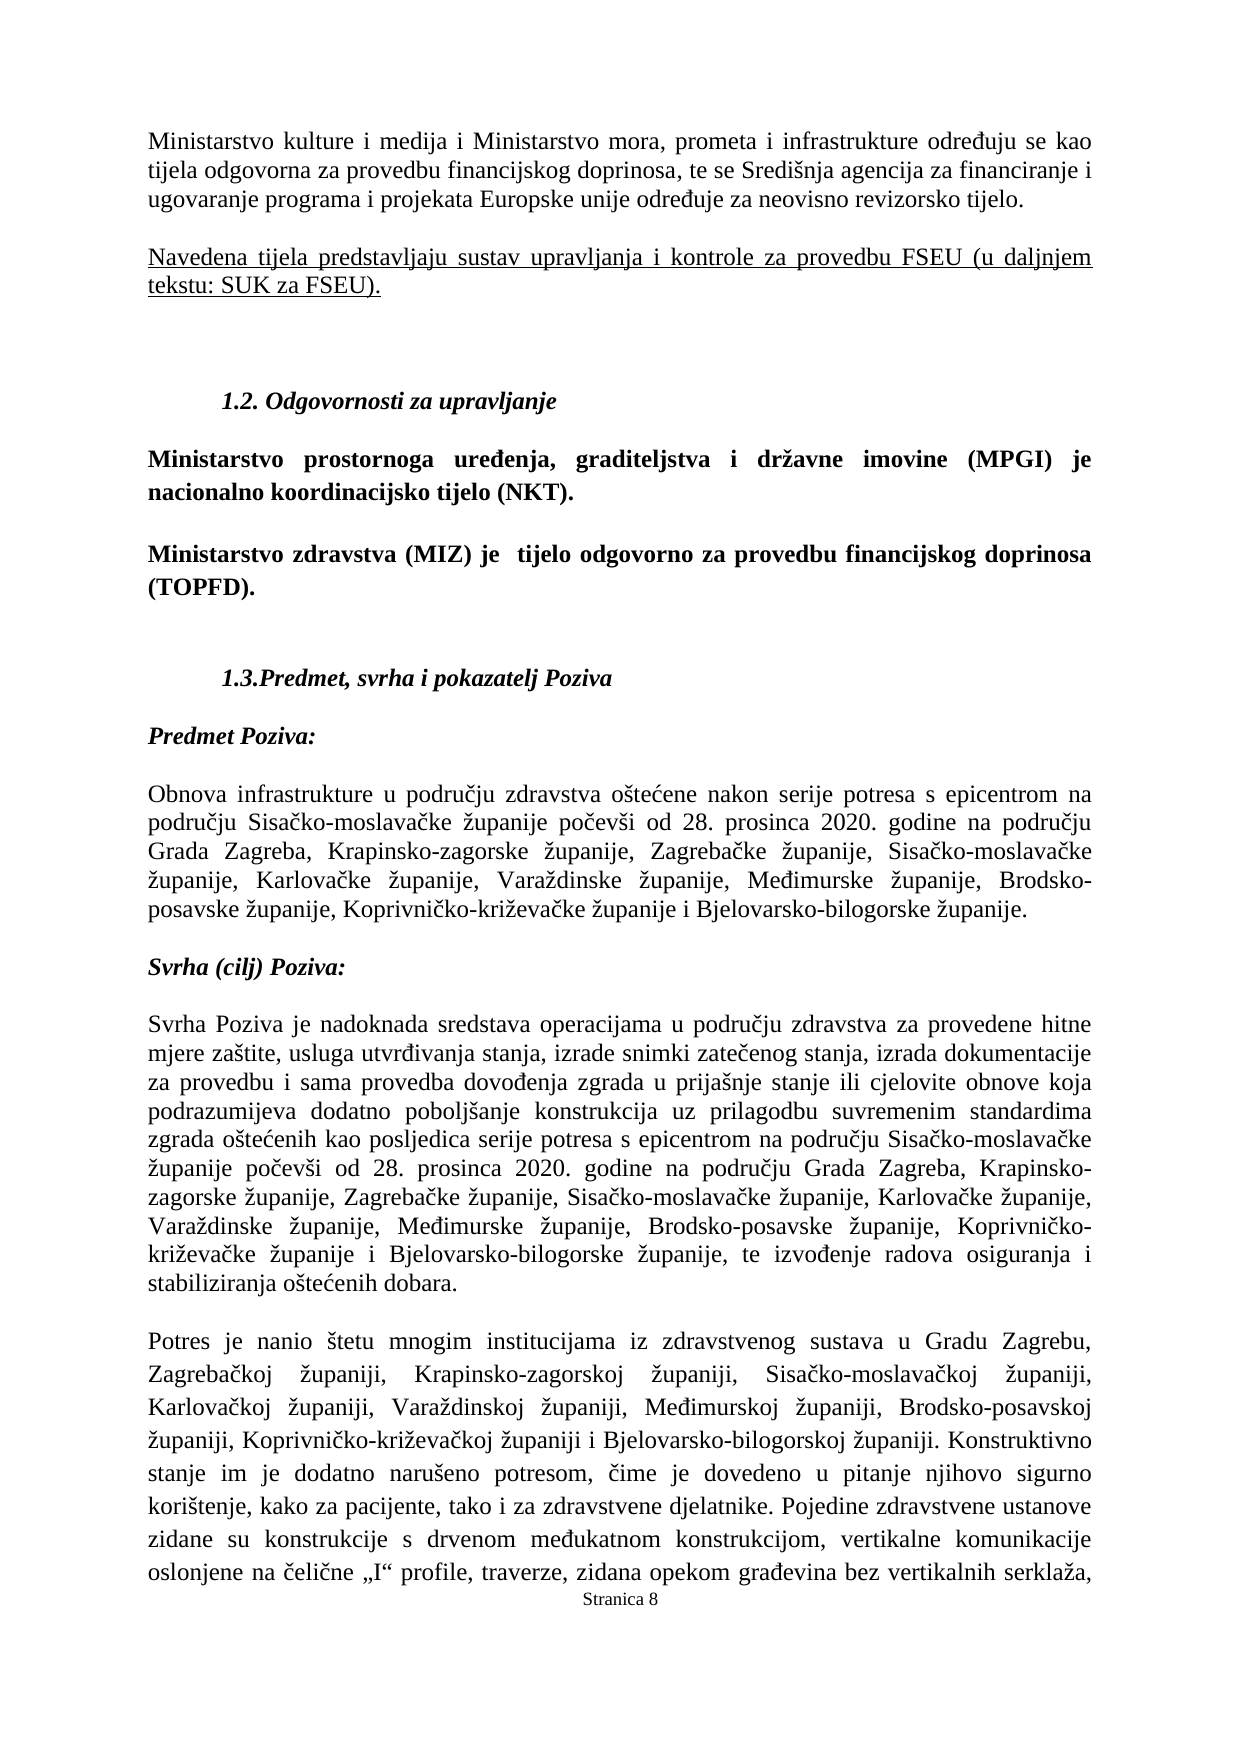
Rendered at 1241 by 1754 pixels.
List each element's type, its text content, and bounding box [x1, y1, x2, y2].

text Ministarstvo prostornoga uređenja, graditeljstva i državne imovine (MPGI) je nacionalno koordinacijsko tijelo (NKT). [148, 444, 1093, 505]
text Svrha (cilj) Poziva: [148, 952, 1093, 980]
text Obnova infrastrukture u području zdravstva oštećene nakon serije potresa s epicentrom na području Sisačko-moslavačke županije počevši od 28. prosinca 2020. godine na području Grada Zagreba, Krapinsko-zagorske županije, Zagrebačke županije, Sisačko-moslavačke županije, Karlovačke županije, Varaždinske županije, Međimurske županije, Brodsko-posavske županije, Koprivničko-križevačke županije i Bjelovarsko-bilogorske županije. [148, 779, 1093, 922]
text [148, 1326, 1093, 1586]
text Predmet Poziva: [148, 721, 1093, 749]
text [148, 126, 1093, 213]
subtitle 1.2. Odgovornosti za upravljanje [207, 386, 1093, 414]
subtitle 1.3.Predmet, svrha i pokazatelj Poziva [207, 663, 1093, 692]
text Svrha Poziva je nadoknada sredstava operacijama u području zdravstva za provedene hitne mjere zaštite, usluga utvrđivanja stanja, izrade snimki zatečenog stanja, izrada dokumentacije za provedbu i sama provedba dovođenja zgrada u prijašnje stanje ili cjelovite obnove koja podrazumijeva dodatno poboljšanje konstrukcija uz prilagodbu suvremenim standardima zgrada oštećenih kao posljedica serije potresa s epicentrom na području Sisačko-moslavačke županije počevši od 28. prosinca 2020. godine na području Grada Zagreba, Krapinsko-zagorske županije, Zagrebačke županije, Sisačko-moslavačke županije, Karlovačke županije, Varaždinske županije, Međimurske županije, Brodsko-posavske županije, Koprivničko-križevačke županije i Bjelovarsko-bilogorske županije, te izvođenje radova osiguranja i stabiliziranja oštećenih dobara. [148, 1009, 1093, 1297]
text Navedena tijela predstavljaju sustav upravljanja i kontrole za provedbu FSEU (u daljnjem tekstu: SUK za FSEU). [148, 268, 1093, 299]
text Navedena tijela predstavljaju sustav upravljanja i kontrole za provedbu FSEU (u daljnjem tekstu: SUK za FSEU). [148, 242, 1093, 267]
text Ministarstvo zdravstva (MIZ) je tijelo odgovorno za provedbu financijskog doprinosa (TOPFD). [148, 568, 1093, 601]
